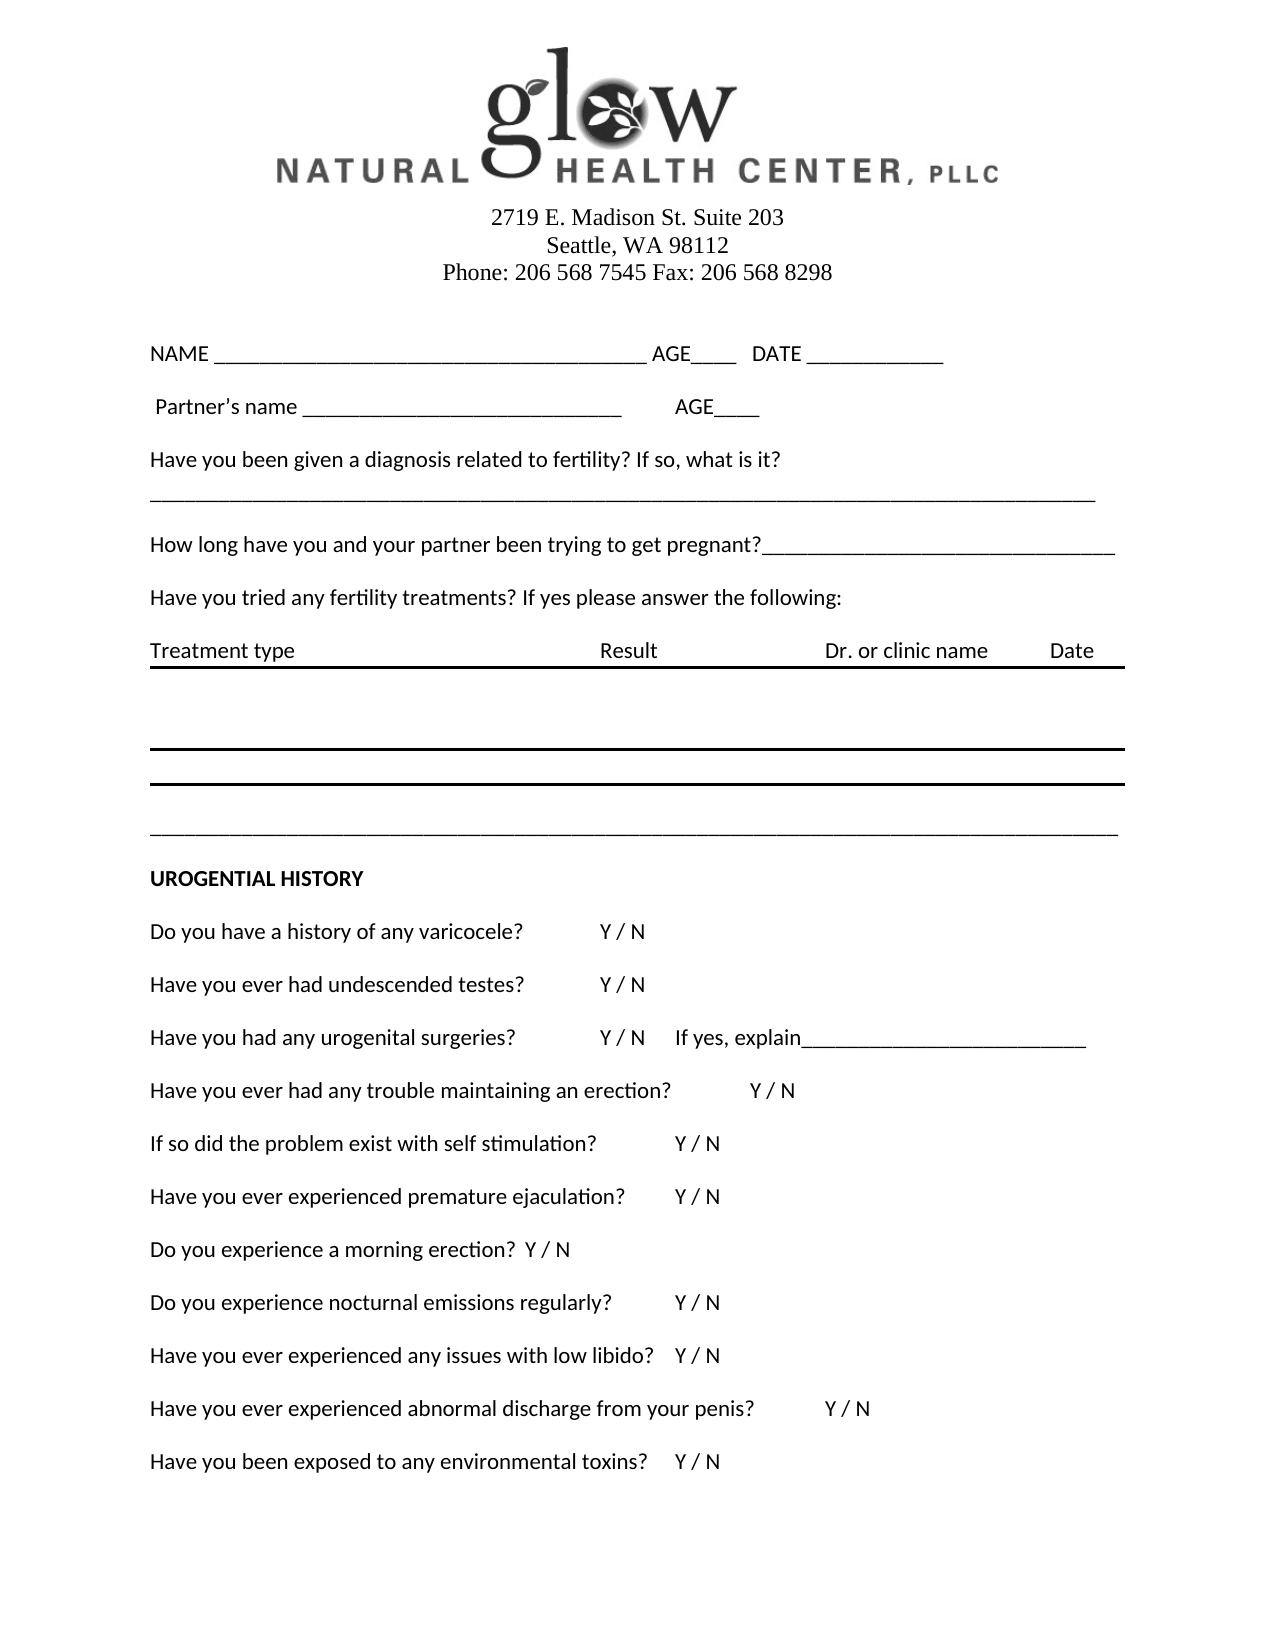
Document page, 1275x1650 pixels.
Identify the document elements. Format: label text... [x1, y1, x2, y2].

text Have you been given a diagnosis related to fertility? If so, what is it?___________________________________________________________________________________ [150, 445, 1125, 505]
text Have you been exposed to any environmental toxins? Y / N [150, 1447, 1125, 1475]
text NAME ______________________________________ AGE____ DATE ____________ [150, 339, 1125, 367]
text UROGENTIAL HISTORY [150, 864, 1125, 892]
text 2719 E. Madison St. Suite 203 [150, 203, 1125, 231]
text Do you experience nocturnal emissions regularly? Y / N [150, 1288, 1125, 1316]
text Have you ever experienced abnormal discharge from your penis? Y / N [150, 1394, 1125, 1422]
text Have you ever had any trouble maintaining an erection? Y / N [150, 1076, 1125, 1104]
text Phone: 206 568 7545 Fax: 206 568 8298 [150, 258, 1125, 286]
text If so did the problem exist with self stimulation? Y / N [150, 1129, 1125, 1157]
text _____________________________________________________________________________________ [150, 811, 1125, 839]
text Do you experience a morning erection? Y / N [150, 1235, 1125, 1263]
text Treatment type Result Dr. or clinic name Date [150, 636, 1125, 666]
text Have you had any urogenital surgeries? Y / N If yes, explain_________________________ [150, 1023, 1125, 1051]
text Have you ever experienced any issues with low libido? Y / N [150, 1341, 1125, 1369]
text Have you ever experienced premature ejaculation? Y / N [150, 1182, 1125, 1210]
text Partner’s name ____________________________ AGE____ [150, 392, 1125, 420]
text Have you ever had undescended testes? Y / N [150, 970, 1125, 998]
text Have you tried any fertility treatments? If yes please answer the following: [150, 583, 1125, 611]
text Do you have a history of any varicocele? Y / N [150, 917, 1125, 945]
picture [277, 47, 998, 185]
text Seattle, WA 98112 [150, 231, 1125, 258]
text How long have you and your partner been trying to get pregnant?_______________________________ [150, 530, 1125, 558]
